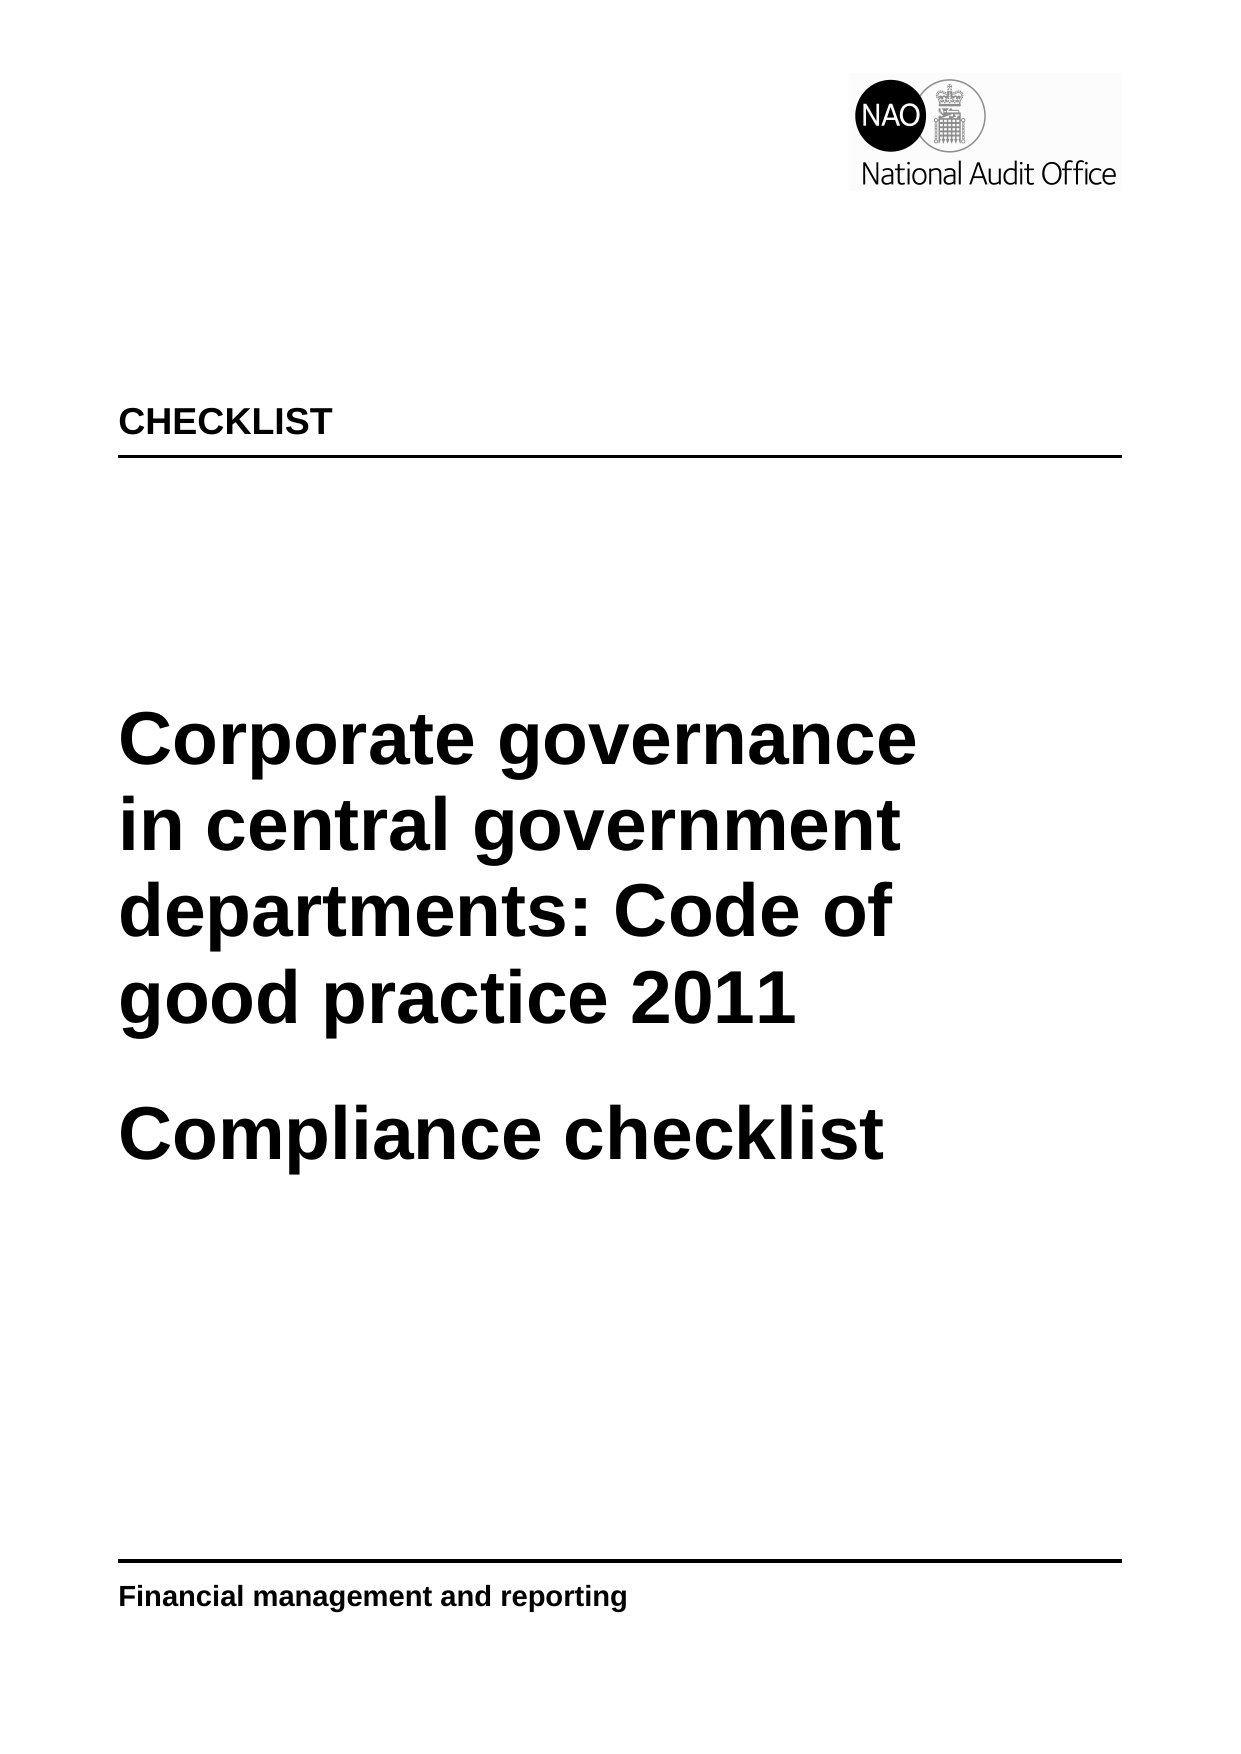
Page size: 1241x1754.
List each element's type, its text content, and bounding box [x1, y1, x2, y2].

picture [848, 73, 1123, 191]
subtitle Compliance checklist [118, 1089, 1122, 1175]
text CHECKLIST [118, 399, 1122, 455]
title Corporate governance in central government departments: Code of good practice 2011 [118, 694, 1122, 1039]
